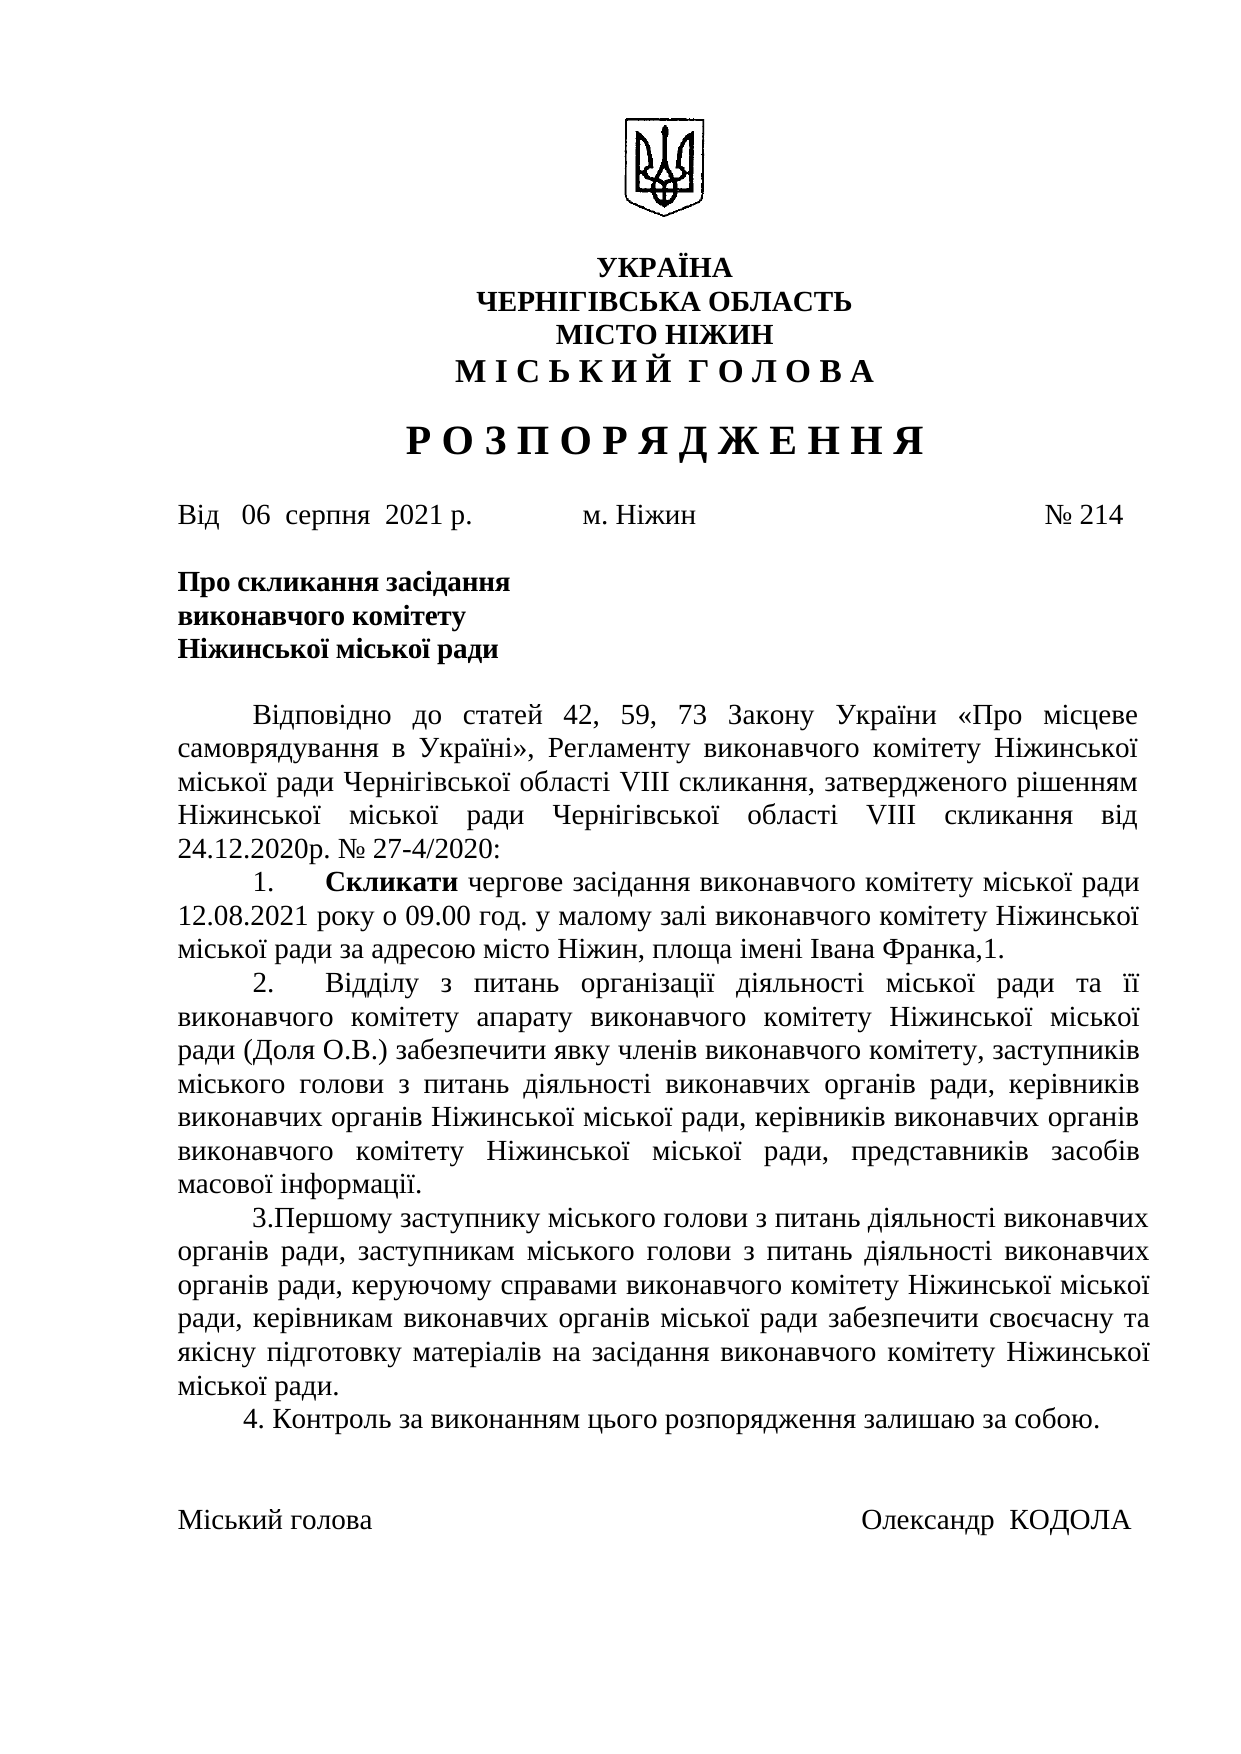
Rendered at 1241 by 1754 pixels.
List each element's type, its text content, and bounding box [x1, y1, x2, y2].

text 4. Контроль за виконанням цього розпорядження залишаю за собою. [177, 1401, 1152, 1435]
text МІСТО НІЖИН [177, 317, 1152, 351]
text М І С Ь К И Й Г О Л О В А [177, 351, 1152, 389]
text Відповідно до статей 42, 59, 73 Закону України «Про місцеве самоврядування в Україні», Регламенту виконавчого комітету Ніжинської міської ради Чернігівської області VIII скликання, затвердженого рішенням Ніжинської міської ради Чернігівської області VIII скликання від 24.12.2020р. № 27-4/2020: [177, 697, 1139, 864]
picture [624, 118, 705, 217]
text Від 06 серпня 2021 р. м. Ніжин № 214 [177, 497, 1152, 531]
text УКРАЇНА [177, 250, 1152, 284]
text Про скликання засідання [177, 564, 1152, 598]
list Скликати чергове засідання виконавчого комітету міської ради 12.08.2021 року о 09.00 год. у малому залі виконавчого комітету Ніжинської міської ради за адресою місто Ніжин, площа імені Івана Франка,1. [177, 864, 1141, 965]
text 3.Першому заступнику міського голови з питань діяльності виконавчих органів ради, заступникам міського голови з питань діяльності виконавчих органів ради, керуючому справами виконавчого комітету Ніжинської міської ради, керівникам виконавчих органів міської ради забезпечити своєчасну та якісну підготовку матеріалів на засідання виконавчого комітету Ніжинської міської ради. [177, 1200, 1151, 1401]
list Відділу з питань організації діяльності міської ради та її виконавчого комітету апарату виконавчого комітету Ніжинської міської ради (Доля О.В.) забезпечити явку членів виконавчого комітету, заступників міського голови з питань діяльності виконавчих органів ради, керівників виконавчих органів Ніжинської міської ради, керівників виконавчих органів виконавчого комітету Ніжинської міської ради, представників засобів масової інформації. [177, 965, 1141, 1200]
text ЧЕРНІГІВСЬКА ОБЛАСТЬ [177, 284, 1152, 317]
text Ніжинської міської ради [177, 631, 1152, 665]
text виконавчого комітету [177, 598, 1152, 631]
text Р О З П О Р Я Д Ж Е Н Н Я [177, 416, 1152, 464]
text Міський голова Олександр КОДОЛА [177, 1502, 1152, 1535]
